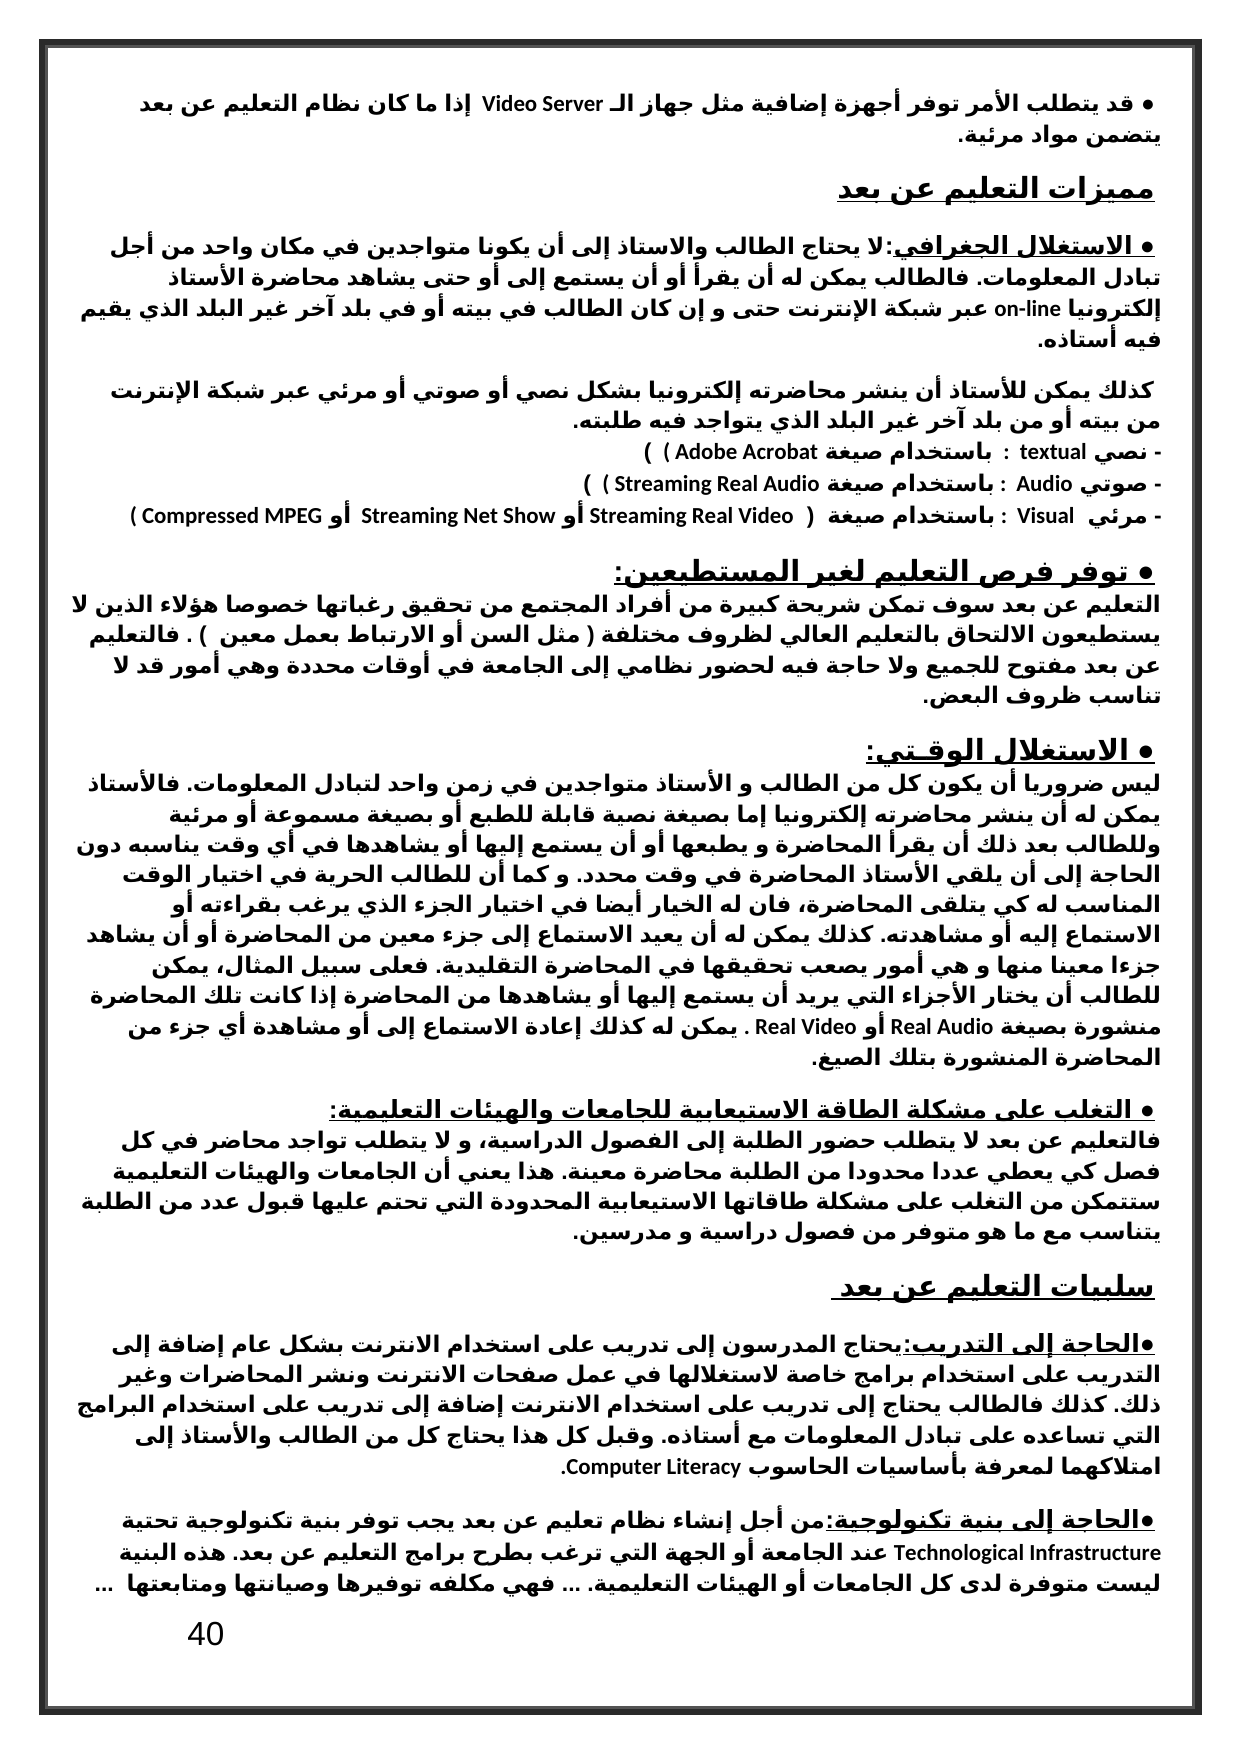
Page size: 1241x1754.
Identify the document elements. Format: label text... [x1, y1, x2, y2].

text كذلك يمكن للأستاذ أن ينشر محاضرته إلكترونيا بشكل نصي أو صوتي أو مرئي عبر شبكة الإنترنت من بيته أو من بلد آخر غير البلد الذي يتواجد فيه طلبته. - نصي textual : باستخدام صيغة Adobe Acrobat ) ) - صوتي Audio : باستخدام صيغة Streaming Real Audio ) ) - مرئي Visual : باستخدام صيغة ( Streaming Real Video أو Streaming Net Show أو Compressed MPEG ) [69, 377, 1162, 529]
text ● التغلب على مشكلة الطاقة الاستيعابية للجامعات والهيئات التعليمية: فالتعليم عن بعد لا يتطلب حضور الطلبة إلى الفصول الدراسية، و لا يتطلب تواجد محاضر في كل فصل كي يعطي عددا محدودا من الطلبة محاضرة معينة. هذا يعني أن الجامعات والهيئات التعليمية ستتمكن من التغلب على مشكلة طاقاتها الاستيعابية المحدودة التي تحتم عليها قبول عدد من الطلبة يتناسب مع ما هو متوفر من فصول دراسية و مدرسين. [69, 1095, 1162, 1244]
text ●الحاجة إلى بنية تكنولوجية:من أجل إنشاء نظام تعليم عن بعد يجب توفر بنية تكنولوجية تحتية Technological Infrastructure عند الجامعة أو الجهة التي ترغب بطرح برامج التعليم عن بعد. هذه البنية ليست متوفرة لدى كل الجامعات أو الهيئات التعليمية. ... فهي مكلفه توفيرها وصيانتها ومتابعتها ... [69, 1505, 1162, 1596]
text مميزات التعليم عن بعد [69, 172, 1162, 205]
text ● قد يتطلب الأمر توفر أجهزة إضافية مثل جهاز الـ Video Server إذا ما كان نظام التعليم عن بعد يتضمن مواد مرئية. [69, 89, 1162, 147]
text ● الاستغلال الوقـتي: ليس ضروريا أن يكون كل من الطالب و الأستاذ متواجدين في زمن واحد لتبادل المعلومات. فالأستاذ يمكن له أن ينشر محاضرته إلكترونيا إما بصيغة نصية قابلة للطبع أو بصيغة مسموعة أو مرئية وللطالب بعد ذلك أن يقرأ المحاضرة و يطبعها أو أن يستمع إليها أو يشاهدها في أي وقت يناسبه دون الحاجة إلى أن يلقي الأستاذ المحاضرة في وقت محدد. و كما أن للطالب الحرية في اختيار الوقت المناسب له كي يتلقى المحاضرة، فان له الخيار أيضا في اختيار الجزء الذي يرغب بقراءته أو الاستماع إليه أو مشاهدته. كذلك يمكن له أن يعيد الاستماع إلى جزء معين من المحاضرة أو أن يشاهد جزءا معينا منها و هي أمور يصعب تحقيقها في المحاضرة التقليدية. فعلى سبيل المثال، يمكن للطالب أن يختار الأجزاء التي يريد أن يستمع إليها أو يشاهدها من المحاضرة إذا كانت تلك المحاضرة منشورة بصيغة Real Audio أو Real Video . يمكن له كذلك إعادة الاستماع إلى أو مشاهدة أي جزء من المحاضرة المنشورة بتلك الصيغ. [69, 733, 1162, 1070]
text ●الحاجة إلى التدريب:يحتاج المدرسون إلى تدريب على استخدام الانترنت بشكل عام إضافة إلى التدريب على استخدام برامج خاصة لاستغلالها في عمل صفحات الانترنت ونشر المحاضرات وغير ذلك. كذلك فالطالب يحتاج إلى تدريب على استخدام الانترنت إضافة إلى تدريب على استخدام البرامج التي تساعده على تبادل المعلومات مع أستاذه. وقبل كل هذا يحتاج كل من الطالب والأستاذ إلى امتلاكهما لمعرفة بأساسيات الحاسوب Computer Literacy. [69, 1328, 1162, 1480]
text ● توفر فرص التعليم لغير المستطيعين: التعليم عن بعد سوف تمكن شريحة كبيرة من أفراد المجتمع من تحقيق رغباتها خصوصا هؤلاء الذين لا يستطيعون الالتحاق بالتعليم العالي لظروف مختلفة ( مثل السن أو الارتباط بعمل معين ) . فالتعليم عن بعد مفتوح للجميع ولا حاجة فيه لحضور نظامي إلى الجامعة في أوقات محددة وهي أمور قد لا تناسب ظروف البعض. [69, 554, 1162, 708]
text ● الاستغلال الجغرافي:لا يحتاج الطالب والاستاذ إلى أن يكونا متواجدين في مكان واحد من أجل تبادل المعلومات. فالطالب يمكن له أن يقرأ أو أن يستمع إلى أو حتى يشاهد محاضرة الأستاذ إلكترونيا on-line عبر شبكة الإنترنت حتى و إن كان الطالب في بيته أو في بلد آخر غير البلد الذي يقيم فيه أستاذه. [69, 231, 1162, 352]
text سلبيات التعليم عن بعد [69, 1269, 1162, 1303]
